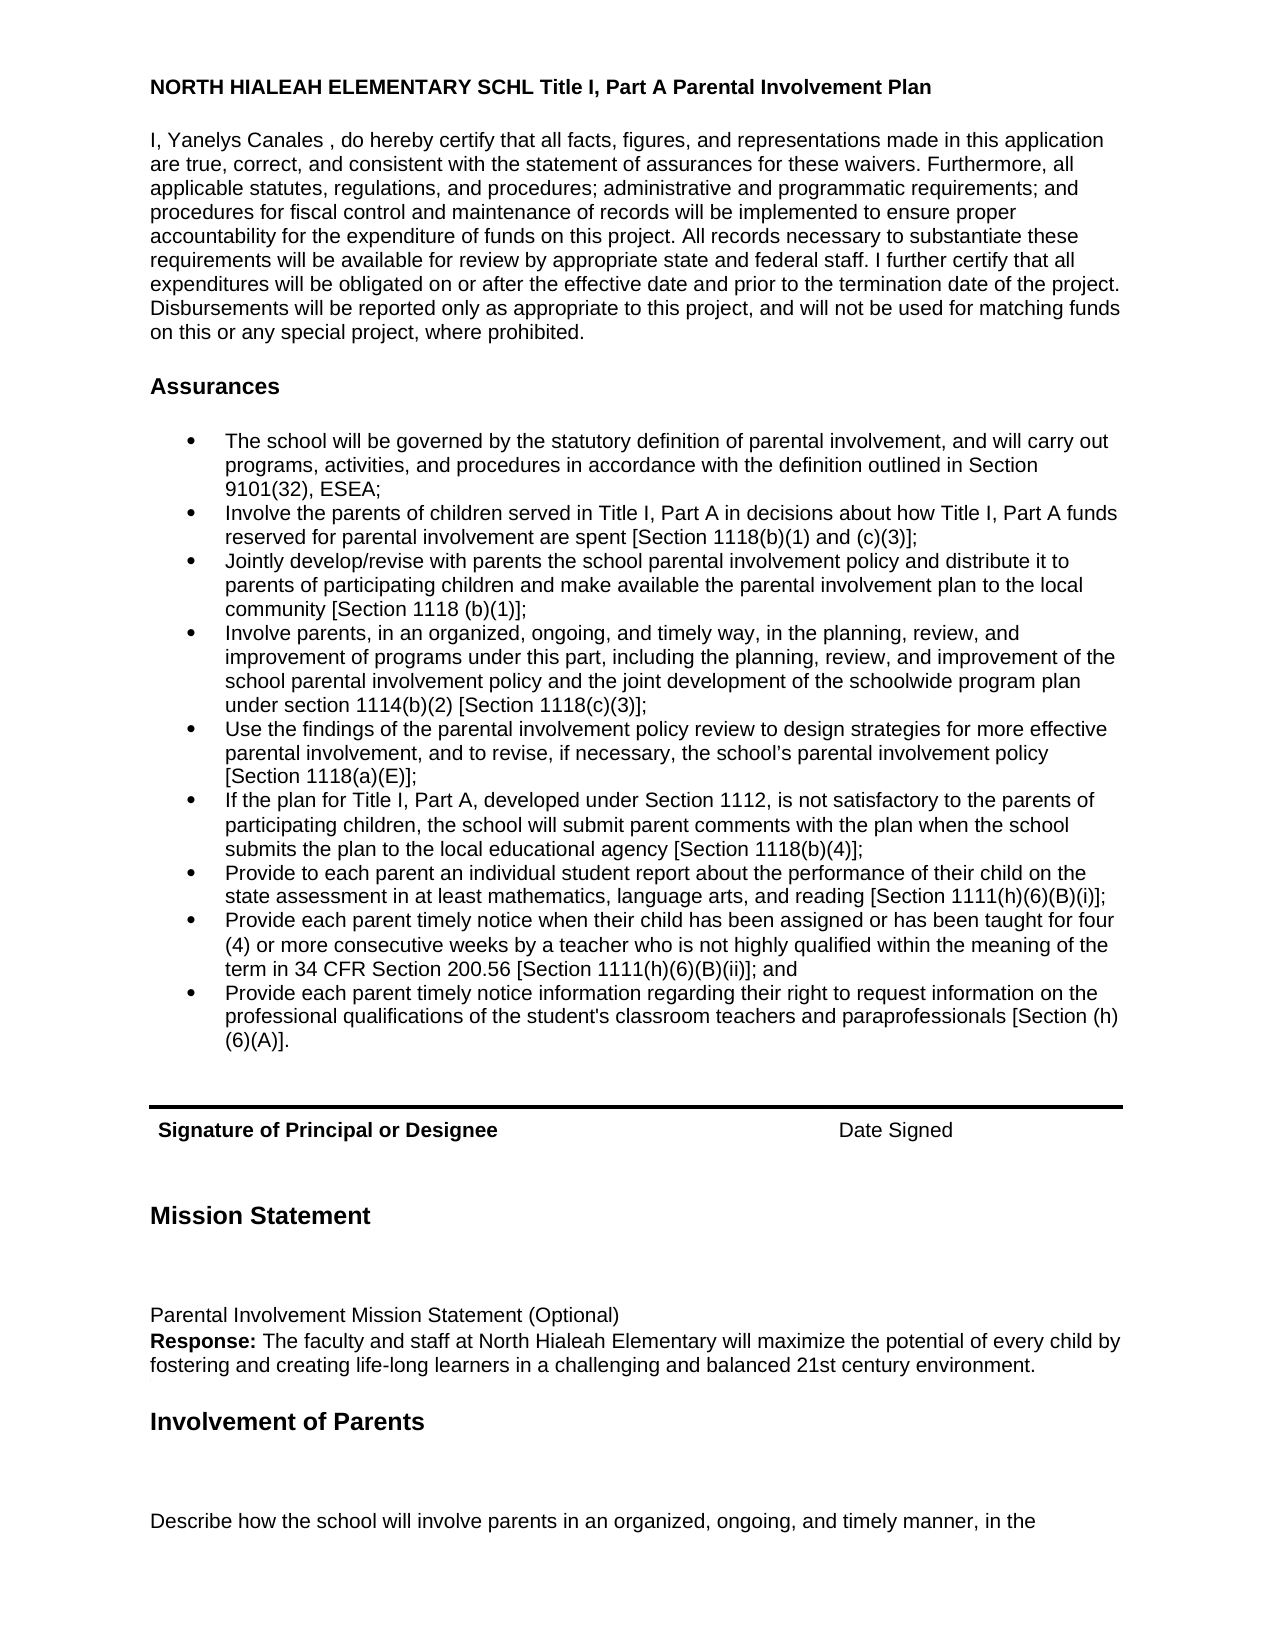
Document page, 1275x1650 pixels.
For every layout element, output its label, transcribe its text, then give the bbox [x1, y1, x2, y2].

list Involve parents, in an organized, ongoing, and timely way, in the planning, review, and improvement of programs under this part, including the planning, review, and improvement of the school parental involvement policy and the joint development of the schoolwide program plan under section 1114(b)(2) [Section 1118(c)(3)]; [187, 620, 1125, 716]
text Parental Involvement Mission Statement (Optional) [150, 1254, 1125, 1326]
table_header Response: The faculty and staff at North Hialeah Elementary will maximize the potential of every child by fostering and creating life-long learners in a challenging and balanced 21st century environment. [149, 1328, 1126, 1378]
list Provide to each parent an individual student report about the performance of their child on the state assessment in at least mathematics, language arts, and reading [Section 1111(h)(6)(B)(i)]; [187, 860, 1125, 908]
text Involvement of Parents [150, 1407, 1125, 1436]
text Mission Statement [150, 1201, 1125, 1229]
list Provide each parent timely notice when their child has been assigned or has been taught for four (4) or more consecutive weeks by a teacher who is not highly qualified within the meaning of the term in 34 CFR Section 200.56 [Section 1111(h)(6)(B)(ii)]; and [187, 908, 1125, 980]
table_header Date Signed [830, 1109, 1123, 1151]
subtitle NORTH HIALEAH ELEMENTARY SCHL Title I, Part A Parental Involvement Plan [150, 75, 1125, 99]
table_header Signature of Principal or Designee [149, 1109, 829, 1151]
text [150, 1461, 1125, 1533]
list Provide each parent timely notice information regarding their right to request information on the professional qualifications of the student's classroom teachers and paraprofessionals [Section (h)(6)(A)]. [187, 980, 1125, 1052]
list If the plan for Title I, Part A, developed under Section 1112, is not satisfactory to the parents of participating children, the school will submit parent comments with the plan when the school submits the plan to the local educational agency [Section 1118(b)(4)]; [187, 788, 1125, 860]
subtitle Assurances [150, 373, 1125, 399]
list Use the findings of the parental involvement policy review to design strategies for more effective parental involvement, and to revise, if necessary, the school’s parental involvement policy [Section 1118(a)(E)]; [187, 716, 1125, 788]
list Jointly develop/revise with parents the school parental involvement policy and distribute it to parents of participating children and make available the parental involvement plan to the local community [Section 1118 (b)(1)]; [187, 548, 1125, 620]
list The school will be governed by the statutory definition of parental involvement, and will carry out programs, activities, and procedures in accordance with the definition outlined in Section 9101(32), ESEA; [187, 428, 1125, 500]
list Involve the parents of children served in Title I, Part A in decisions about how Title I, Part A funds reserved for parental involvement are spent [Section 1118(b)(1) and (c)(3)]; [187, 500, 1125, 548]
text I, Yanelys Canales , do hereby certify that all facts, figures, and representations made in this application are true, correct, and consistent with the statement of assurances for these waivers. Furthermore, all applicable statutes, regulations, and procedures; administrative and programmatic requirements; and procedures for fiscal control and maintenance of records will be implemented to ensure proper accountability for the expenditure of funds on this project. All records necessary to substantiate these requirements will be available for review by appropriate state and federal staff. I further certify that all expenditures will be obligated on or after the effective date and prior to the termination date of the project. Disbursements will be reported only as appropriate to this project, and will not be used for matching funds on this or any special project, where prohibited. [150, 128, 1125, 344]
